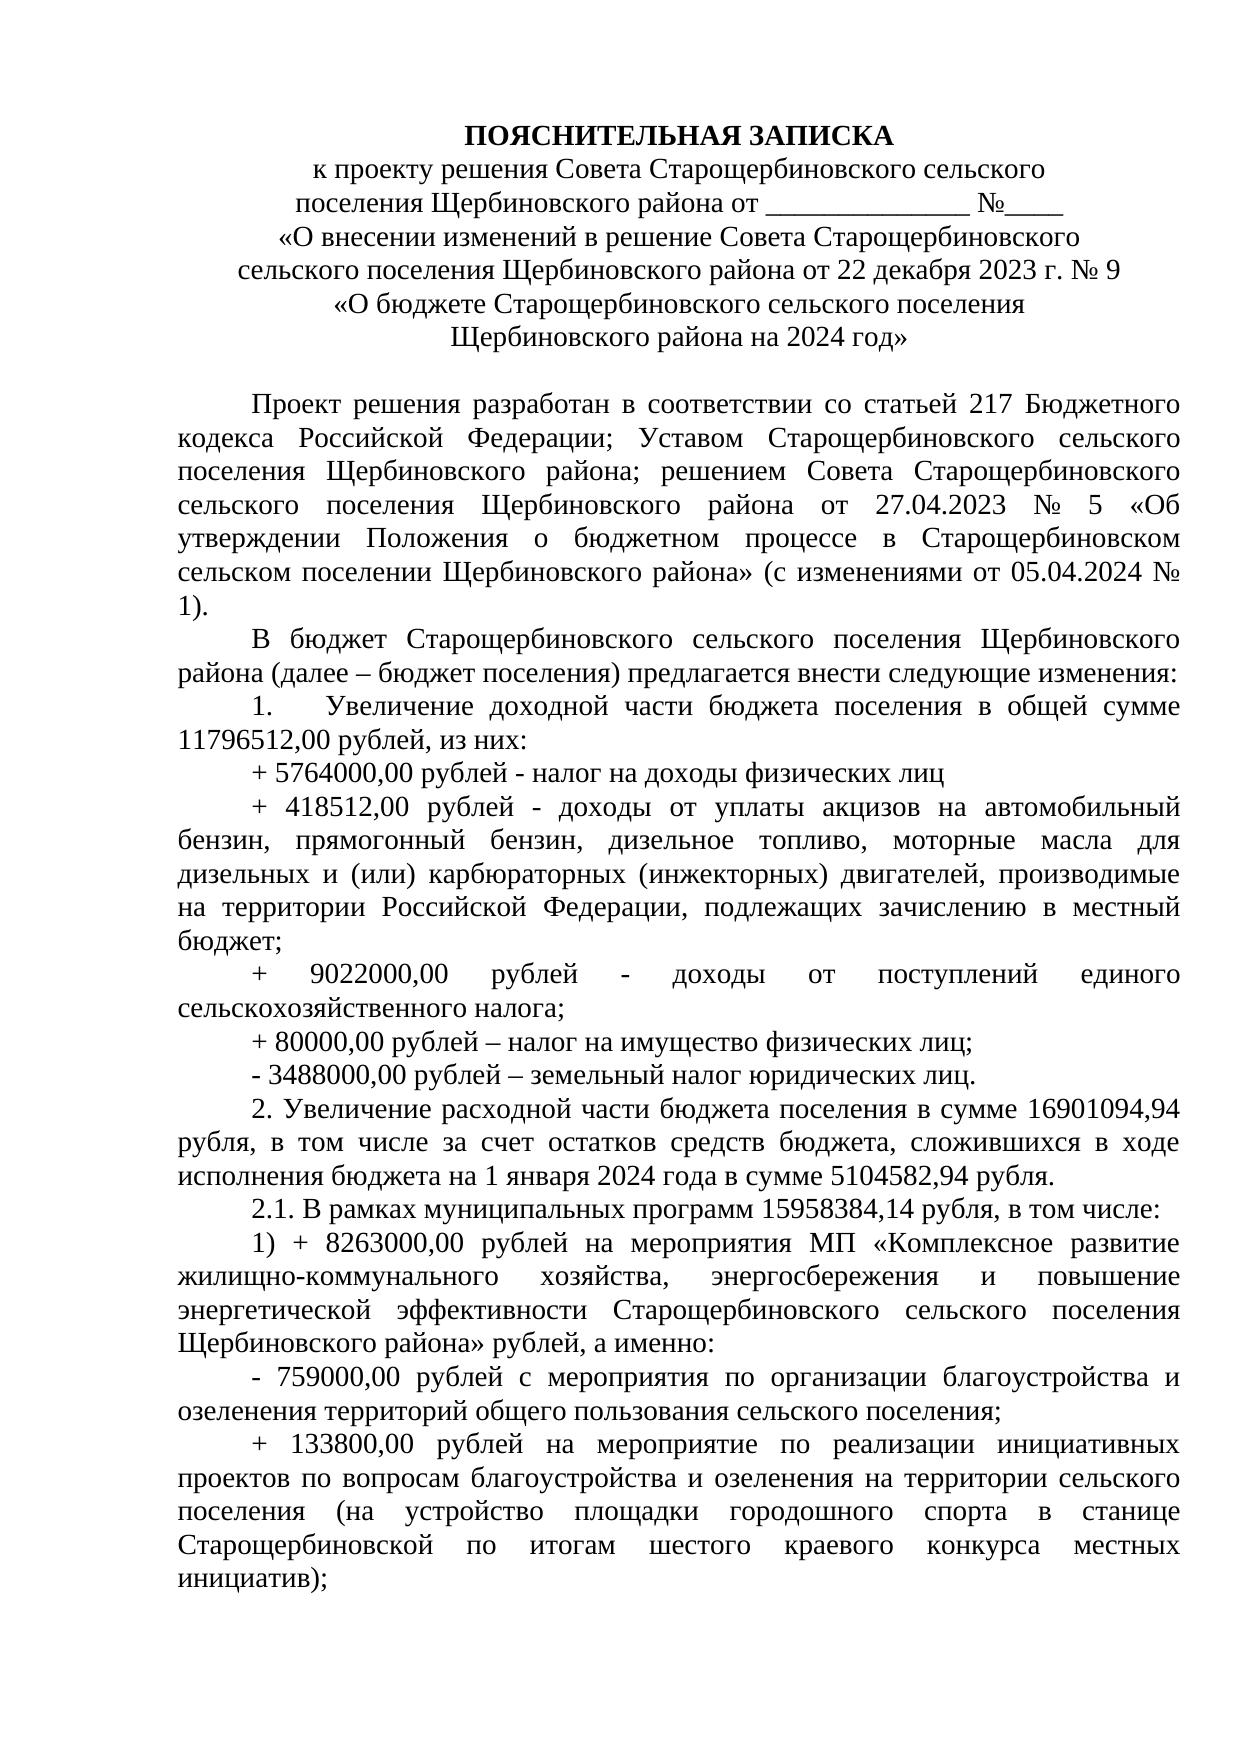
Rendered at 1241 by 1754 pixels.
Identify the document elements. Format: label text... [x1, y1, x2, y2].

text к проекту решения Совета Старощербиновского сельского [177, 152, 1181, 185]
text Щербиновского района на 2024 год» [177, 319, 1181, 353]
text Проект решения разработан в соответствии со статьей 217 Бюджетного кодекса Российской Федерации; Уставом Старощербиновского сельского поселения Щербиновского района; решением Совета Старощербиновского сельского поселения Щербиновского района от 27.04.2023 № 5 «Об утверждении Положения о бюджетном процессе в Старощербиновском сельском поселении Щербиновского района» (с изменениями от 05.04.2024 № 1). [177, 386, 1181, 621]
text + 9022000,00 рублей - доходы от поступлений единого сельскохозяйственного налога; [177, 957, 1181, 1024]
text 2. Увеличение расходной части бюджета поселения в сумме 16901094,94 рубля, в том числе за счет остатков средств бюджета, сложившихся в ходе исполнения бюджета на 1 января 2024 года в сумме 5104582,94 рубля. [177, 1091, 1181, 1191]
text В бюджет Старощербиновского сельского поселения Щербиновского района (далее – бюджет поселения) предлагается внести следующие изменения: [177, 621, 1181, 688]
text сельского поселения Щербиновского района от 22 декабря 2023 г. № 9 [177, 252, 1181, 286]
text ПОЯСНИТЕЛЬНАЯ ЗАПИСКА [177, 118, 1181, 152]
list + 5764000,00 рублей - налог на доходы физических лиц [251, 755, 1181, 789]
text + 133800,00 рублей на мероприятие по реализации инициативных проектов по вопросам благоустройства и озеленения на территории сельского поселения (на устройство площадки городошного спорта в станице Старощербиновской по итогам шестого краевого конкурса местных инициатив); [177, 1426, 1181, 1594]
text - 759000,00 рублей с мероприятия по организации благоустройства и озеленения территорий общего пользования сельского поселения; [177, 1359, 1181, 1426]
text + 418512,00 рублей - доходы от уплаты акцизов на автомобильный бензин, прямогонный бензин, дизельное топливо, моторные масла для дизельных и (или) карбюраторных (инжекторных) двигателей, производимые на территории Российской Федерации, подлежащих зачислению в местный бюджет; [177, 789, 1181, 957]
list Увеличение доходной части бюджета поселения в общей сумме 11796512,00 рублей, из них: [177, 688, 1181, 755]
text «О бюджете Старощербиновского сельского поселения [177, 286, 1181, 319]
text + 80000,00 рублей – налог на имущество физических лиц; [177, 1024, 1181, 1057]
text «О внесении изменений в решение Совета Старощербиновского [177, 219, 1181, 252]
text 1) + 8263000,00 рублей на мероприятия МП «Комплексное развитие жилищно-коммунального хозяйства, энергосбережения и повышение энергетической эффективности Старощербиновского сельского поселения Щербиновского района» рублей, а именно: [177, 1225, 1181, 1359]
text 2.1. В рамках муниципальных программ 15958384,14 рубля, в том числе: [177, 1191, 1181, 1225]
text поселения Щербиновского района от ______________ №____ [177, 185, 1181, 219]
text - 3488000,00 рублей – земельный налог юридических лиц. [177, 1057, 1181, 1091]
